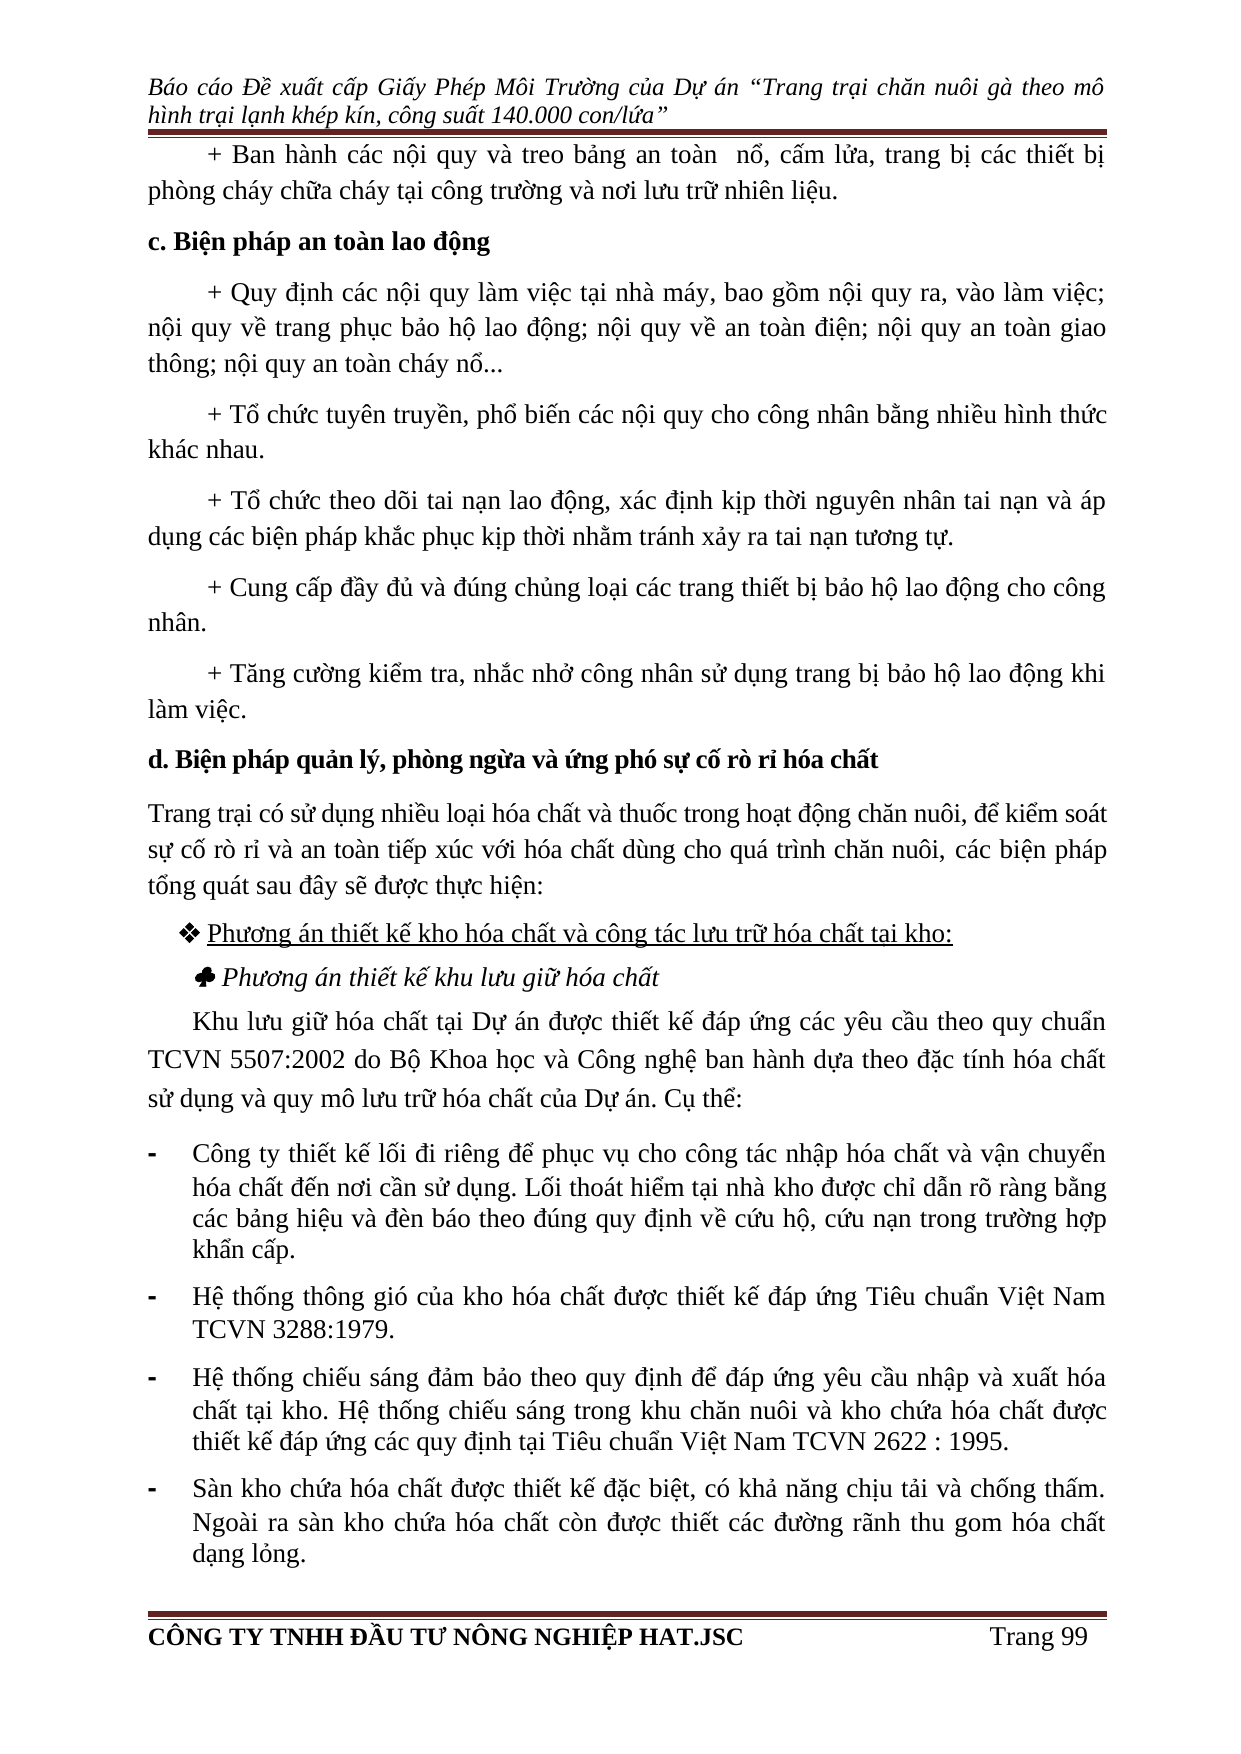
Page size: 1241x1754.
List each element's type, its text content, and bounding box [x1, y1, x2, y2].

list Hệ thống chiếu sáng đảm bảo theo quy định để đáp ứng yêu cầu nhập và xuất hóa chất tại kho. Hệ thống chiếu sáng trong khu chăn nuôi và kho chứa hóa chất được thiết kế đáp ứng các quy định tại Tiêu chuẩn Việt Nam TCVN 2622 : 1995. [148, 1357, 1107, 1456]
text c. Biện pháp an toàn lao động [148, 225, 1107, 256]
list Công ty thiết kế lối đi riêng để phục vụ cho công tác nhập hóa chất và vận chuyển hóa chất đến nơi cần sử dụng. Lối thoát hiểm tại nhà kho được chỉ dẫn rõ ràng bằng các bảng hiệu và đèn báo theo đúng quy định về cứu hộ, cứu nạn trong trường hợp khẩn cấp. [148, 1134, 1107, 1264]
text + Ban hành các nội quy và treo bảng an toàn nổ, cấm lửa, trang bị các thiết bị phòng cháy chữa cháy tại công trường và nơi lưu trữ nhiên liệu. [148, 138, 1107, 205]
subtitle d. Biện pháp quản lý, phòng ngừa và ứng phó sự cố rò rỉ hóa chất [148, 744, 1107, 775]
text + Tổ chức tuyên truyền, phổ biến các nội quy cho công nhân bằng nhiều hình thức khác nhau. [148, 398, 1107, 465]
text + Quy định các nội quy làm việc tại nhà máy, bao gồm nội quy ra, vào làm việc; nội quy về trang phục bảo hộ lao động; nội quy về an toàn điện; nội quy an toàn giao thông; nội quy an toàn cháy nổ... [148, 276, 1107, 378]
list Phương án thiết kế kho hóa chất và công tác lưu trữ hóa chất tại kho: [177, 917, 1107, 948]
text + Cung cấp đầy đủ và đúng chủng loại các trang thiết bị bảo hộ lao động cho công nhân. [148, 571, 1107, 638]
text + Tăng cường kiểm tra, nhắc nhở công nhân sử dụng trang bị bảo hộ lao động khi làm việc. [148, 657, 1107, 724]
list Hệ thống thông gió của kho hóa chất được thiết kế đáp ứng Tiêu chuẩn Việt Nam TCVN 3288:1979. [148, 1277, 1107, 1344]
list Phương án thiết kế khu lưu giữ hóa chất [192, 961, 1107, 992]
list Sàn kho chứa hóa chất được thiết kế đặc biệt, có khả năng chịu tải và chống thấm. Ngoài ra sàn kho chứa hóa chất còn được thiết các đường rãnh thu gom hóa chất dạng lỏng. [148, 1469, 1107, 1568]
text + Tổ chức theo dõi tai nạn lao động, xác định kịp thời nguyên nhân tai nạn và áp dụng các biện pháp khắc phục kịp thời nhằm tránh xảy ra tai nạn tương tự. [148, 484, 1107, 551]
text Khu lưu giữ hóa chất tại Dự án được thiết kế đáp ứng các yêu cầu theo quy chuẩn TCVN 5507:2002 do Bộ Khoa học và Công nghệ ban hành dựa theo đặc tính hóa chất sử dụng và quy mô lưu trữ hóa chất của Dự án. Cụ thể: [148, 1005, 1107, 1113]
text Trang trại có sử dụng nhiều loại hóa chất và thuốc trong hoạt động chăn nuôi, để kiểm soát sự cố rò rỉ và an toàn tiếp xúc với hóa chất dùng cho quá trình chăn nuôi, các biện pháp tổng quát sau đây sẽ được thực hiện: [148, 797, 1107, 900]
